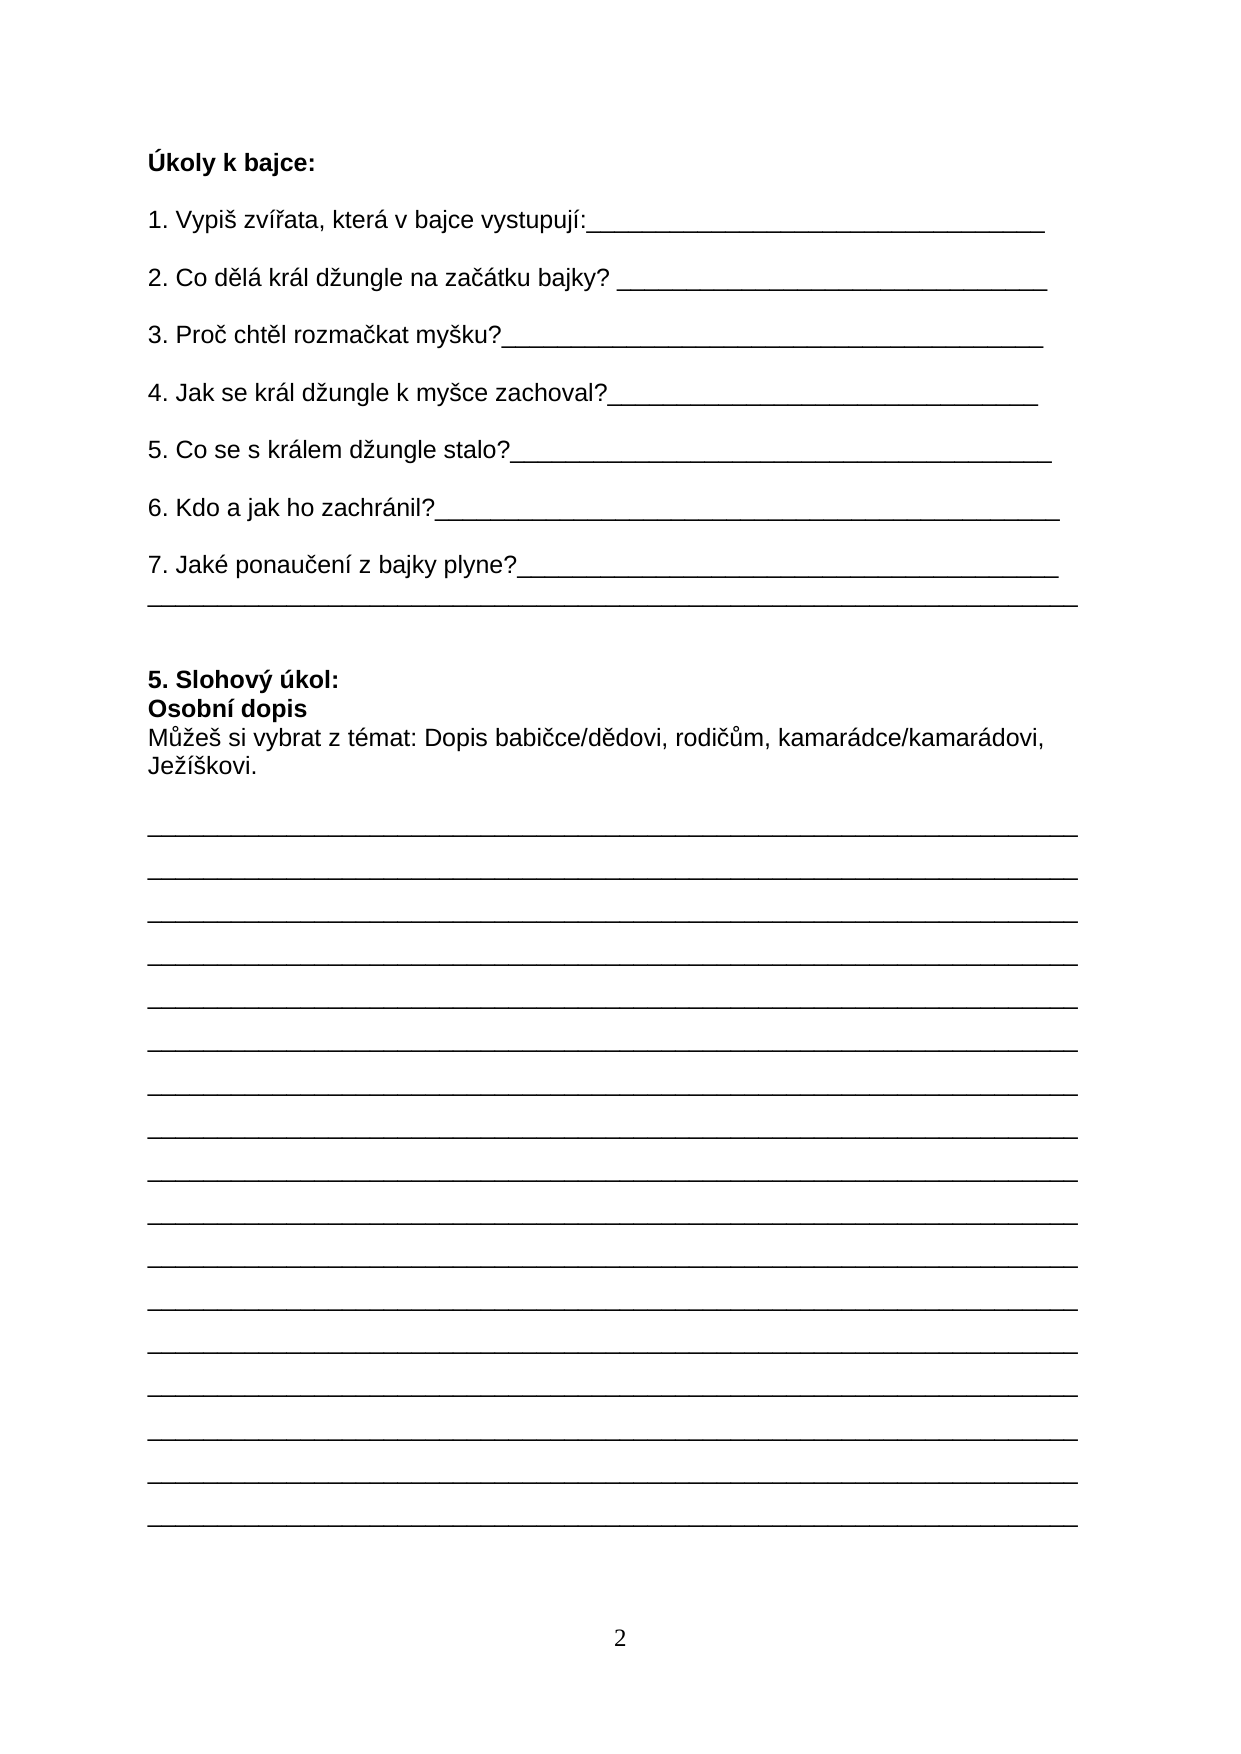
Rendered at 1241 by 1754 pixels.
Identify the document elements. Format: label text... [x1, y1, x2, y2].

text 6. Kdo a jak ho zachránil?_____________________________________________ [148, 493, 1093, 521]
text ___________________________________________________________________________________________________________________________________________________________________________________________________________________________________________________________________________________________________________________________________________________________________________________________________________________________________________________________________________________________________________________________________________________________________________________________________________________________________________________________________________________________________________________________________________________________________________________________________________________________________________________________________________________________________________________________________________________________________________________________________________________________________________________________________________________________________________________________________________________________________________________ [148, 809, 1093, 1528]
text 5. Slohový úkol: [148, 665, 1093, 694]
text 4. Jak se král džungle k myšce zachoval?_______________________________ [148, 378, 1093, 406]
text 5. Co se s králem džungle stalo?_______________________________________ [148, 435, 1093, 464]
text 1. Vypiš zvířata, která v bajce vystupují:_________________________________ [148, 205, 1093, 234]
text Osobní dopis [148, 694, 1093, 723]
text 7. Jaké ponaučení z bajky plyne?_______________________________________ [148, 550, 1093, 579]
text 3. Proč chtěl rozmačkat myšku?_______________________________________ [148, 320, 1093, 349]
text Úkoly k bajce: [148, 148, 1093, 176]
text ___________________________________________________________________ [148, 579, 1093, 608]
text Můžeš si vybrat z témat: Dopis babičce/dědovi, rodičům, kamarádce/kamarádovi, Ježíškovi. [148, 723, 1093, 780]
text 2. Co dělá král džungle na začátku bajky? _______________________________ [148, 263, 1093, 291]
